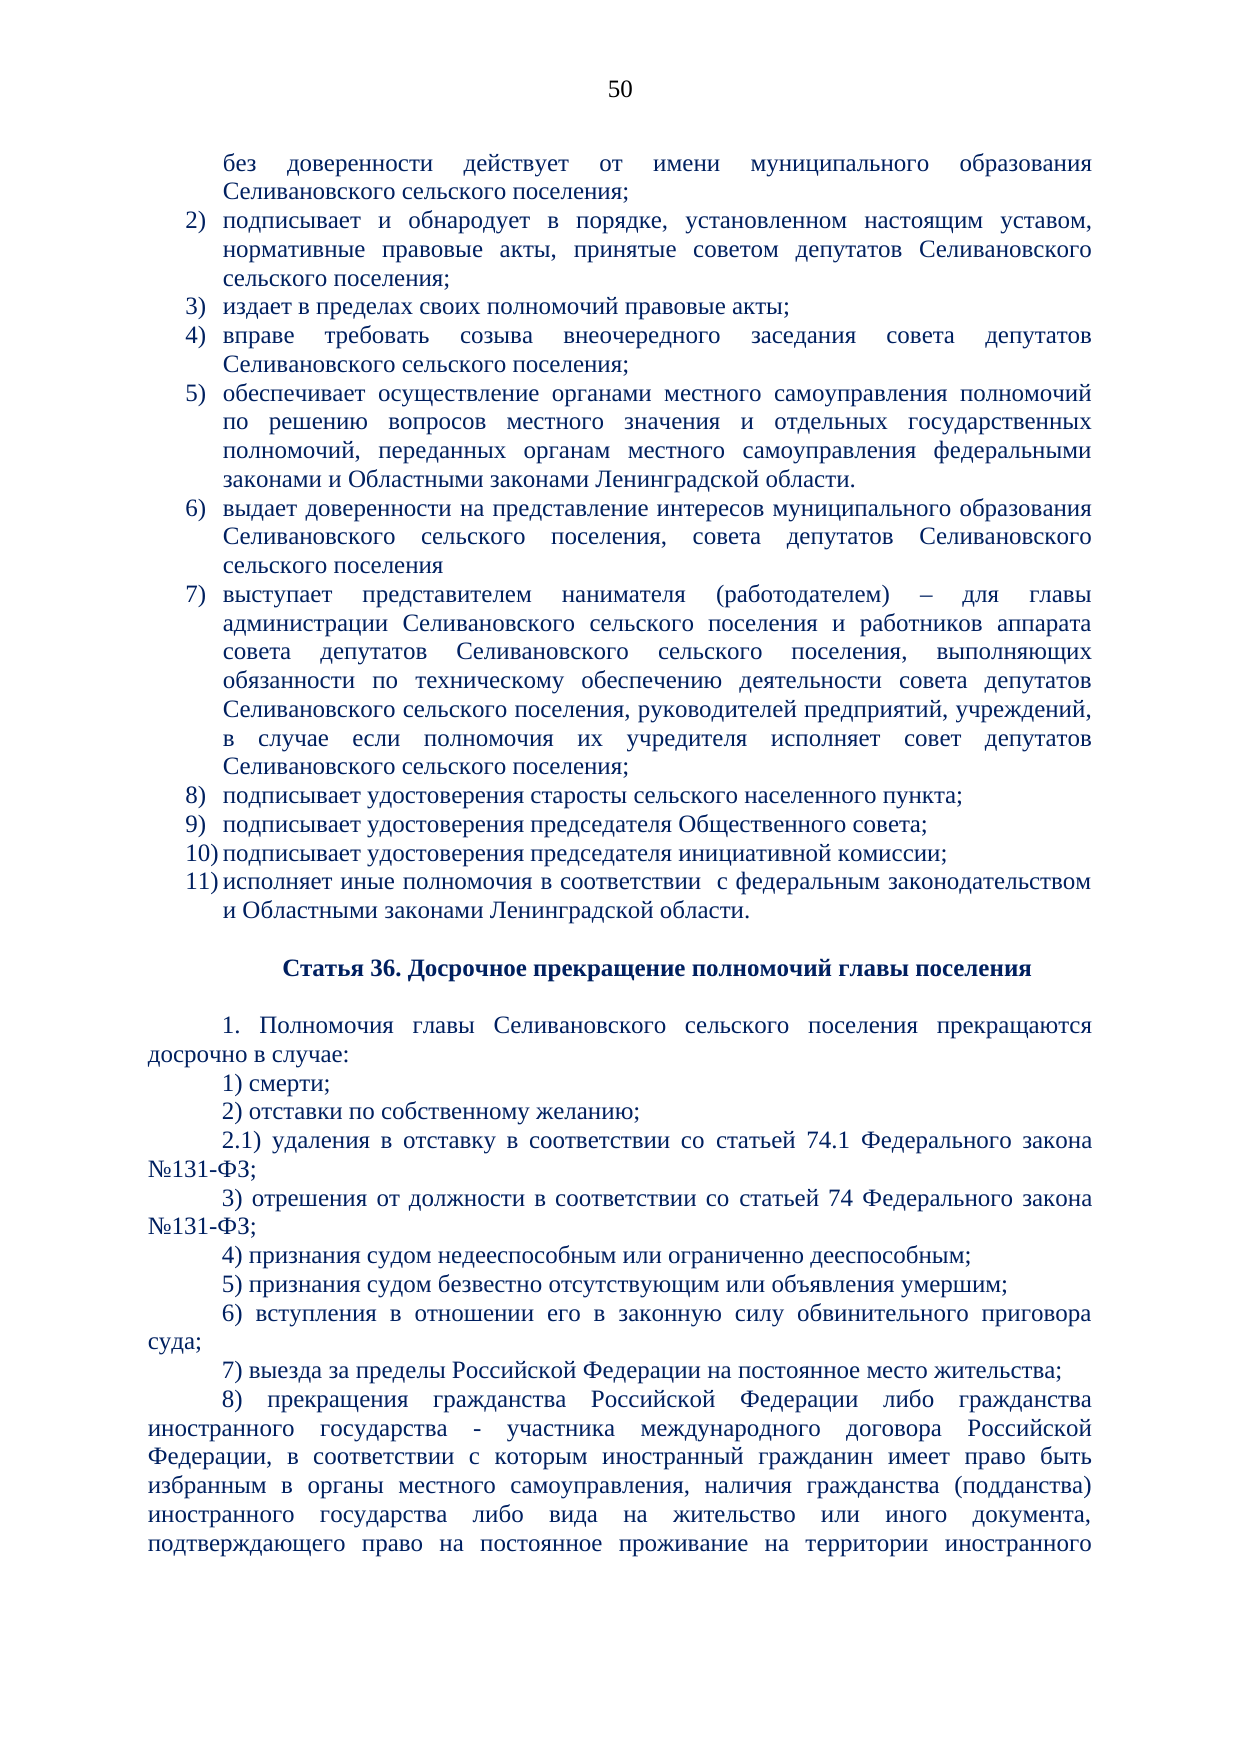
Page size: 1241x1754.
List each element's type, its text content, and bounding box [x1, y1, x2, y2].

text 3) отрешения от должности в соответствии со статьей 74 Федерального закона №131-ФЗ; [148, 1183, 1092, 1240]
text Статья 36. Досрочное прекращение полномочий главы поселения [148, 953, 1092, 981]
text 1. Полномочия главы Селивановского сельского поселения прекращаются досрочно в случае: [148, 1010, 1092, 1068]
list вправе требовать созыва внеочередного заседания совета депутатов Селивановского сельского поселения; [185, 320, 1092, 378]
text 5) признания судом безвестно отсутствующим или объявления умершим; [148, 1269, 1092, 1298]
list исполняет иные полномочия в соответствии с федеральным законодательством и Областными законами Ленинградской области. [185, 866, 1092, 924]
text 7) выезда за пределы Российской Федерации на постоянное место жительства; [148, 1355, 1092, 1384]
list издает в пределах своих полномочий правовые акты; [185, 291, 1092, 320]
list обеспечивает осуществление органами местного самоуправления полномочий по решению вопросов местного значения и отдельных государственных полномочий, переданных органам местного самоуправления федеральными законами и Областными законами Ленинградской области. [185, 378, 1092, 493]
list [185, 148, 1092, 205]
text 2.1) удаления в отставку в соответствии со статьей 74.1 Федерального закона №131-ФЗ; [148, 1125, 1092, 1183]
text 6) вступления в отношении его в законную силу обвинительного приговора суда; [148, 1298, 1092, 1355]
list подписывает удостоверения председателя инициативной комиссии; [185, 838, 1092, 866]
text 2) отставки по собственному желанию; [148, 1096, 1092, 1125]
text 4) признания судом недееспособным или ограниченно дееспособным; [148, 1240, 1092, 1269]
list подписывает удостоверения председателя Общественного совета; [185, 809, 1092, 838]
text 1) смерти; [148, 1068, 1092, 1096]
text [148, 1384, 1092, 1556]
list выдает доверенности на представление интересов муниципального образования Селивановского сельского поселения, совета депутатов Селивановского сельского поселения [185, 493, 1092, 579]
list выступает представителем нанимателя (работодателем) – для главы администрации Селивановского сельского поселения и работников аппарата совета депутатов Селивановского сельского поселения, выполняющих обязанности по техническому обеспечению деятельности совета депутатов Селивановского сельского поселения, руководителей предприятий, учреждений, в случае если полномочия их учредителя исполняет совет депутатов Селивановского сельского поселения; [185, 579, 1092, 780]
list подписывает и обнародует в порядке, установленном настоящим уставом, нормативные правовые акты, принятые советом депутатов Селивановского сельского поселения; [185, 205, 1092, 291]
list подписывает удостоверения старосты сельского населенного пункта; [185, 780, 1092, 809]
